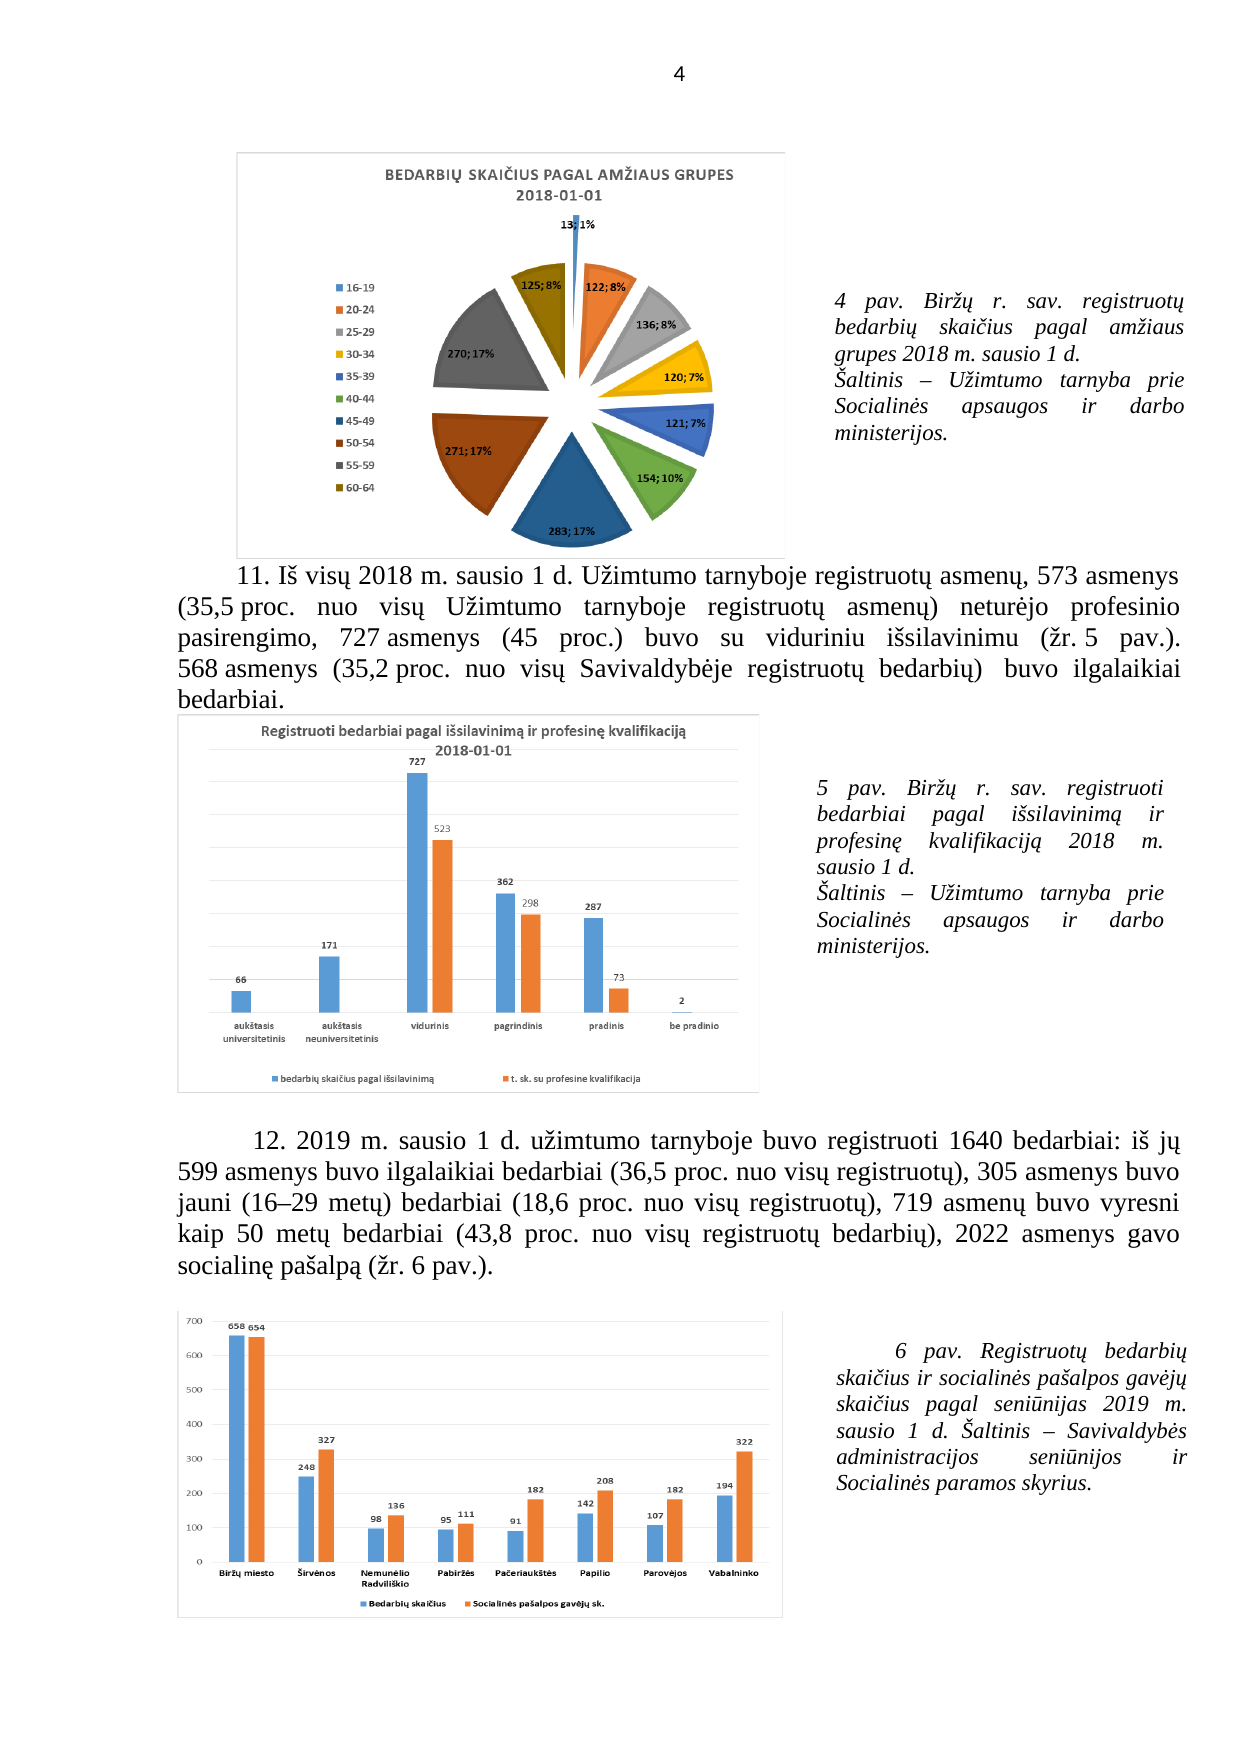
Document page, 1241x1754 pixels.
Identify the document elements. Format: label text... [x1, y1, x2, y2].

text 11. Iš visų 2018 m. sausio 1 d. Užimtumo tarnyboje registruotų asmenų, 573 asmenys (35,5 proc. nuo visų Užimtumo tarnyboje registruotų asmenų) neturėjo profesinio pasirengimo, 727 asmenys (45 proc.) buvo su viduriniu išsilavinimu (žr. 5 pav.). 568 asmenys (35,2 proc. nuo visų Savivaldybėje registruotų bedarbių) buvo ilgalaikiai bedarbiai. [177, 559, 1181, 714]
picture [177, 714, 760, 1093]
text 12. 2019 m. sausio 1 d. užimtumo tarnyboje buvo registruoti 1640 bedarbiai: iš jų 599 asmenys buvo ilgalaikiai bedarbiai (36,5 proc. nuo visų registruotų), 305 asmenys buvo jauni (16–29 metų) bedarbiai (18,6 proc. nuo visų registruotų), 719 asmenų buvo vyresni kaip 50 metų bedarbiai (43,8 proc. nuo visų registruotų bedarbių), 2022 asmenys gavo socialinę pašalpą (žr. 6 pav.). [177, 1124, 1181, 1280]
picture [236, 152, 786, 559]
picture [177, 1311, 783, 1618]
